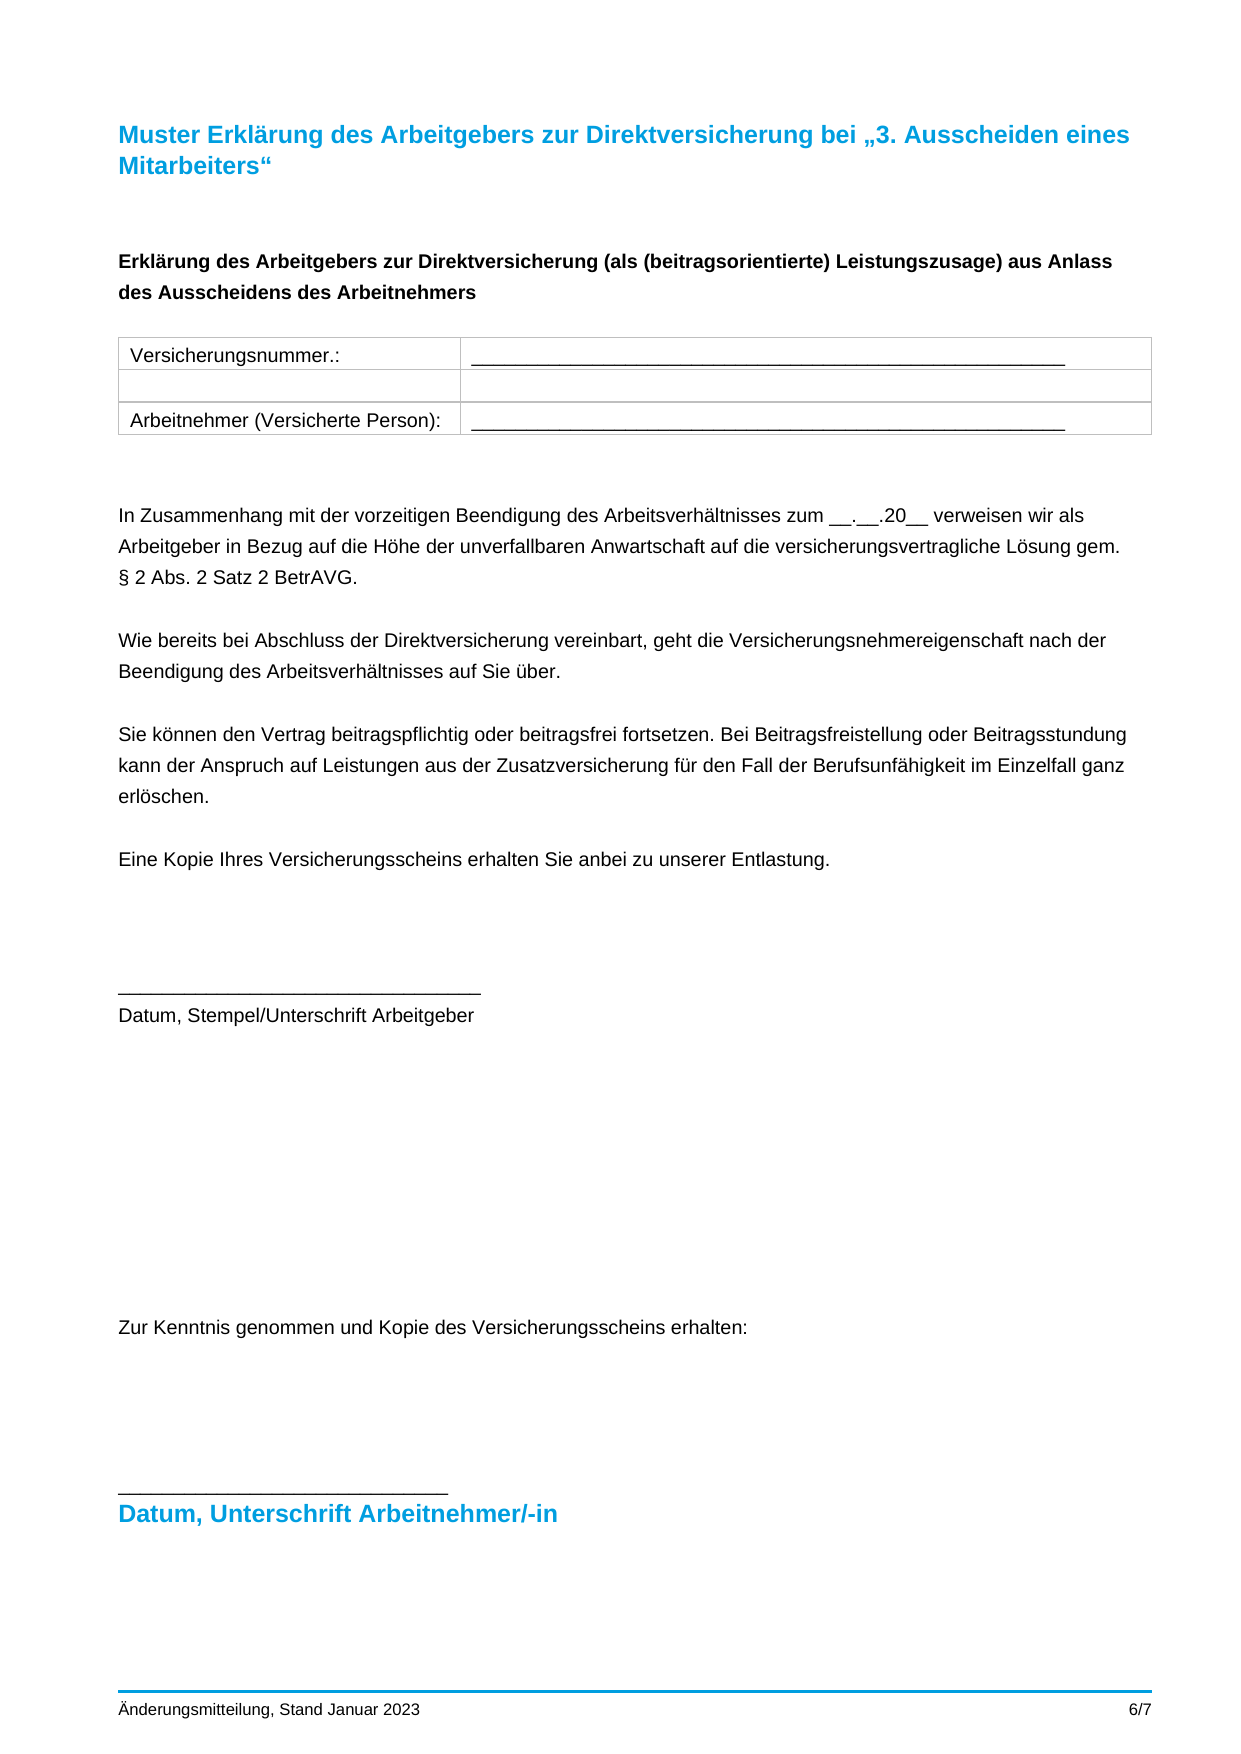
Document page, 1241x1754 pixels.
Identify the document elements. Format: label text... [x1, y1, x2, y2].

text _________________________________ [118, 966, 1152, 997]
text Erklärung des Arbeitgebers zur Direktversicherung (als (beitragsorientierte) Leistungszusage) aus Anlass des Ausscheidens des Arbeitnehmers [118, 243, 1152, 306]
text In Zusammenhang mit der vorzeitigen Beendigung des Arbeitsverhältnisses zum __.__.20__ verweisen wir als Arbeitgeber in Bezug auf die Höhe der unverfallbaren Anwartschaft auf die versicherungsvertragliche Lösung gem. § 2 Abs. 2 Satz 2 BetrAVG. [118, 497, 1152, 591]
table_cell Arbeitnehmer (Versicherte Person): [119, 403, 460, 434]
table_header Versicherungsnummer.: [119, 338, 460, 369]
text Wie bereits bei Abschluss der Direktversicherung vereinbart, geht die Versicherungsnehmereigenschaft nach der Beendigung des Arbeitsverhältnisses auf Sie über. [118, 622, 1152, 685]
text Muster Erklärung des Arbeitgebers zur Direktversicherung bei „3. Ausscheiden eines Mitarbeiters“ [118, 118, 1152, 181]
text Sie können den Vertrag beitragspflichtig oder beitragsfrei fortsetzen. Bei Beitragsfreistellung oder Beitragsstundung kann der Anspruch auf Leistungen aus der Zusatzversicherung für den Fall der Berufsunfähigkeit im Einzelfall ganz erlöschen. [118, 716, 1152, 810]
table_header ______________________________________________________ [461, 338, 1151, 369]
text ______________________________ [118, 1466, 1152, 1497]
text Zur Kenntnis genommen und Kopie des Versicherungsscheins erhalten: [118, 1310, 1152, 1341]
table_cell [461, 370, 1151, 401]
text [118, 1497, 1152, 1528]
text Datum, Stempel/Unterschrift Arbeitgeber [118, 997, 1152, 1028]
table_cell ______________________________________________________ [461, 403, 1151, 434]
text Eine Kopie Ihres Versicherungsscheins erhalten Sie anbei zu unserer Entlastung. [118, 841, 1152, 872]
table_cell [119, 370, 460, 401]
